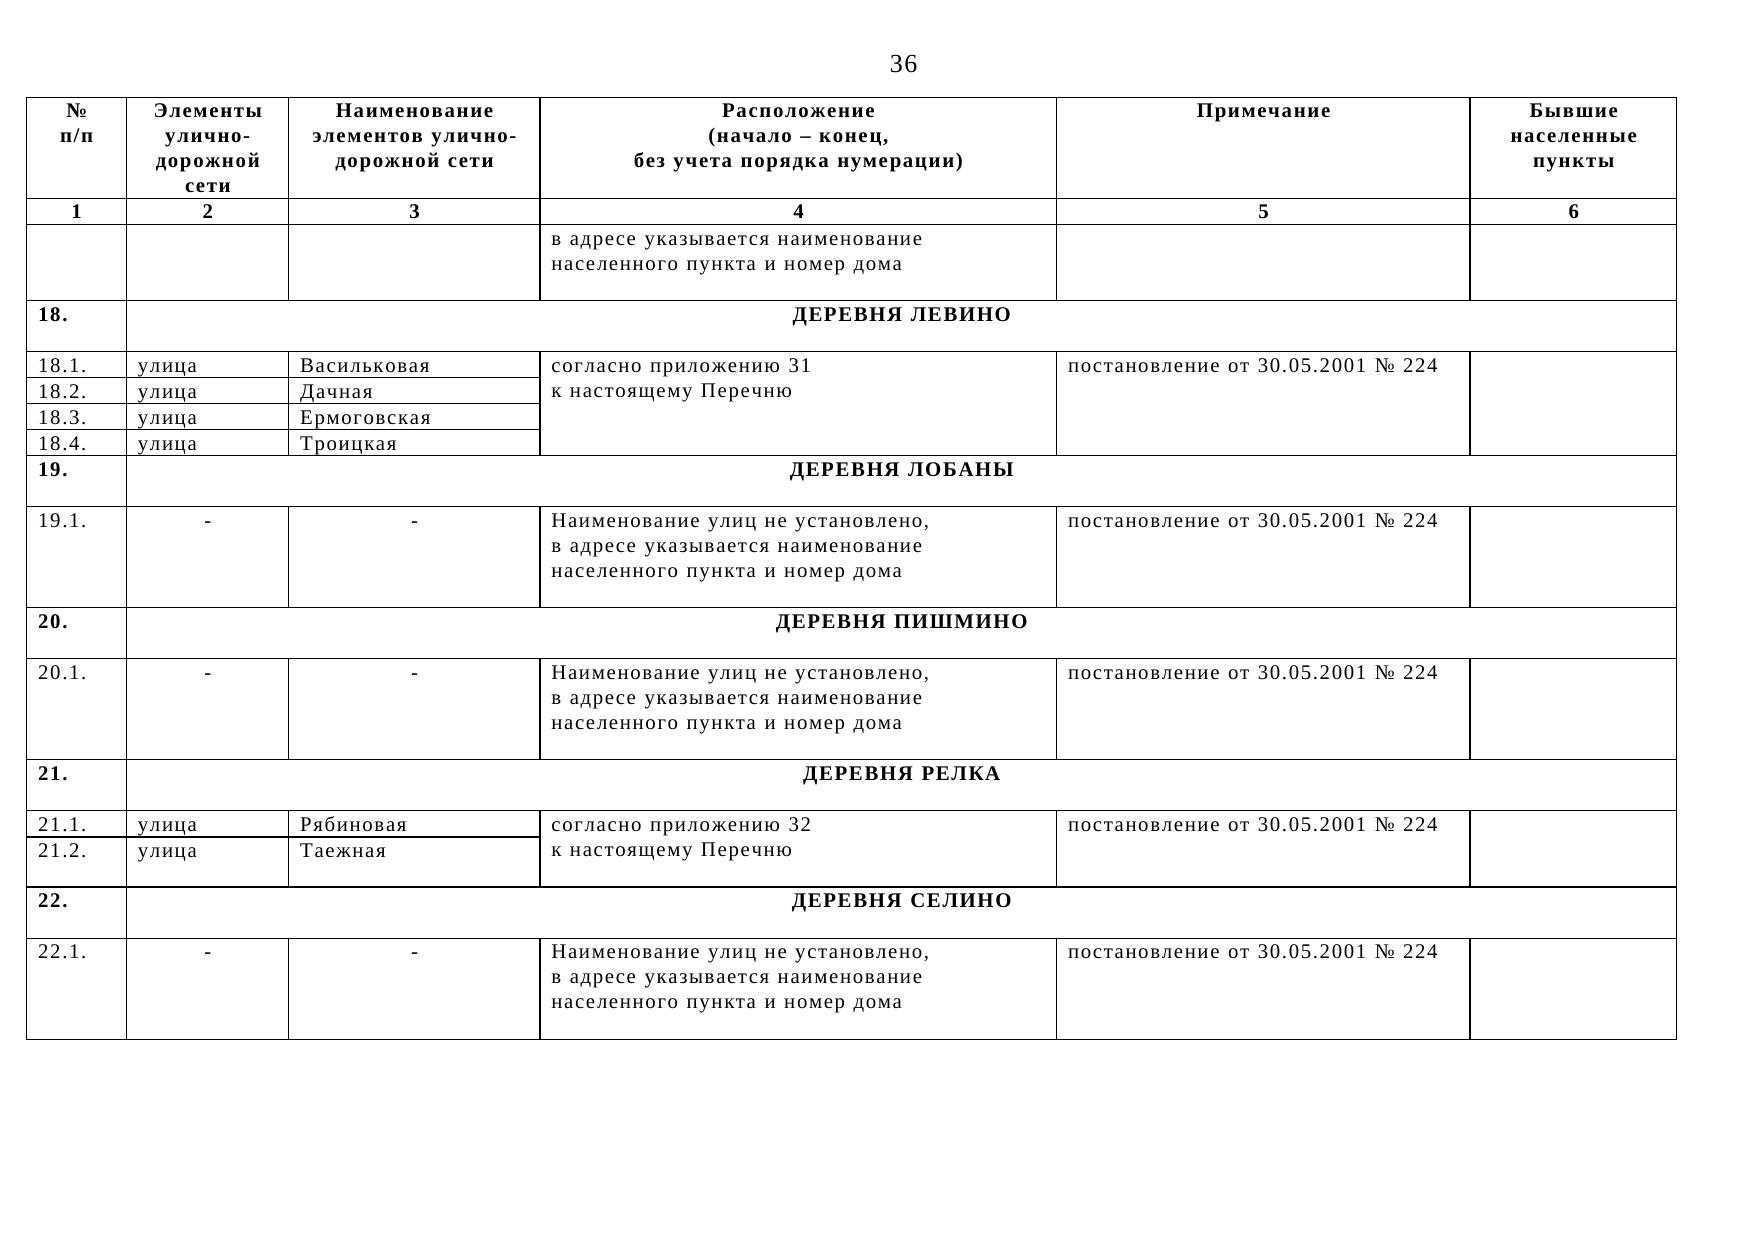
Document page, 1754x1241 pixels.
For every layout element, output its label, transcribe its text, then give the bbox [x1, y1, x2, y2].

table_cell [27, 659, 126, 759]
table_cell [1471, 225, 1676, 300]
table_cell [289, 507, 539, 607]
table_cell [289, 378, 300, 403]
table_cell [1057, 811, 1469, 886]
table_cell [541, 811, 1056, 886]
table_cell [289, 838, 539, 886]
table_header Наименование элементов улично-дорожной сети [289, 98, 539, 198]
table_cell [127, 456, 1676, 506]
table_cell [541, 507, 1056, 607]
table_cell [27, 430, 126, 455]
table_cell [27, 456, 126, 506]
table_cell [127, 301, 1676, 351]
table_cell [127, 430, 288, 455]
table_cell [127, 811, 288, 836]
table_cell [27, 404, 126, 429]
table_cell 5 [1057, 199, 1469, 224]
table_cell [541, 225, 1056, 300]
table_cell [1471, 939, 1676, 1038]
table_header № п/п [27, 98, 126, 198]
table_cell 6 [1471, 199, 1676, 224]
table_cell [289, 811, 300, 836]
table_header Элементы улично-дорожной сети [127, 98, 288, 198]
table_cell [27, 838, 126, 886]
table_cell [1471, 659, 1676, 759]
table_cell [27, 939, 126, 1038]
table_header Расположение (начало – конец, без учета порядка нумерации) [541, 98, 1056, 198]
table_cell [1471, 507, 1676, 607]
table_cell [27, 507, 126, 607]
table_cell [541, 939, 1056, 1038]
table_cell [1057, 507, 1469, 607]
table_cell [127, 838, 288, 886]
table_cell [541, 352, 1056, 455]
table_header Примечание [1057, 98, 1469, 198]
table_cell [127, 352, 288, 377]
table_cell 2 [127, 199, 288, 224]
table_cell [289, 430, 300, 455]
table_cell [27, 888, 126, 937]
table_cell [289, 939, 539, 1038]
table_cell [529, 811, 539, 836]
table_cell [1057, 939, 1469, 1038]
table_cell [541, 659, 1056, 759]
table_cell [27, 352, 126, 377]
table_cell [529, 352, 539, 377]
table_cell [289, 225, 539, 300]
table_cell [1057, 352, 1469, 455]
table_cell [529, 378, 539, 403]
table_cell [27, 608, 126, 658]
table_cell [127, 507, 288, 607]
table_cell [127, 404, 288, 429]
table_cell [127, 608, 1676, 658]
table_cell 4 [541, 199, 1056, 224]
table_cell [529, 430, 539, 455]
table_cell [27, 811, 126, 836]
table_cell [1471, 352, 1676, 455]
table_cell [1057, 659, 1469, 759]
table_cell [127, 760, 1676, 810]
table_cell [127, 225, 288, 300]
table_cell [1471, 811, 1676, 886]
table_cell 1 [27, 199, 126, 224]
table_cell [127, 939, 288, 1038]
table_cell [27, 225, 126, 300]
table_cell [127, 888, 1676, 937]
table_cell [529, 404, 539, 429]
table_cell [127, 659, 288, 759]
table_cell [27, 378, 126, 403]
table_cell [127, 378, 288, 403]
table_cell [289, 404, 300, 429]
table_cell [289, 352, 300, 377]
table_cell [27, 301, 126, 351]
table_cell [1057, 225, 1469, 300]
table_header Бывшие населенные пункты [1471, 98, 1676, 198]
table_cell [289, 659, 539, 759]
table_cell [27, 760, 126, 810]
table_cell 3 [289, 199, 539, 224]
